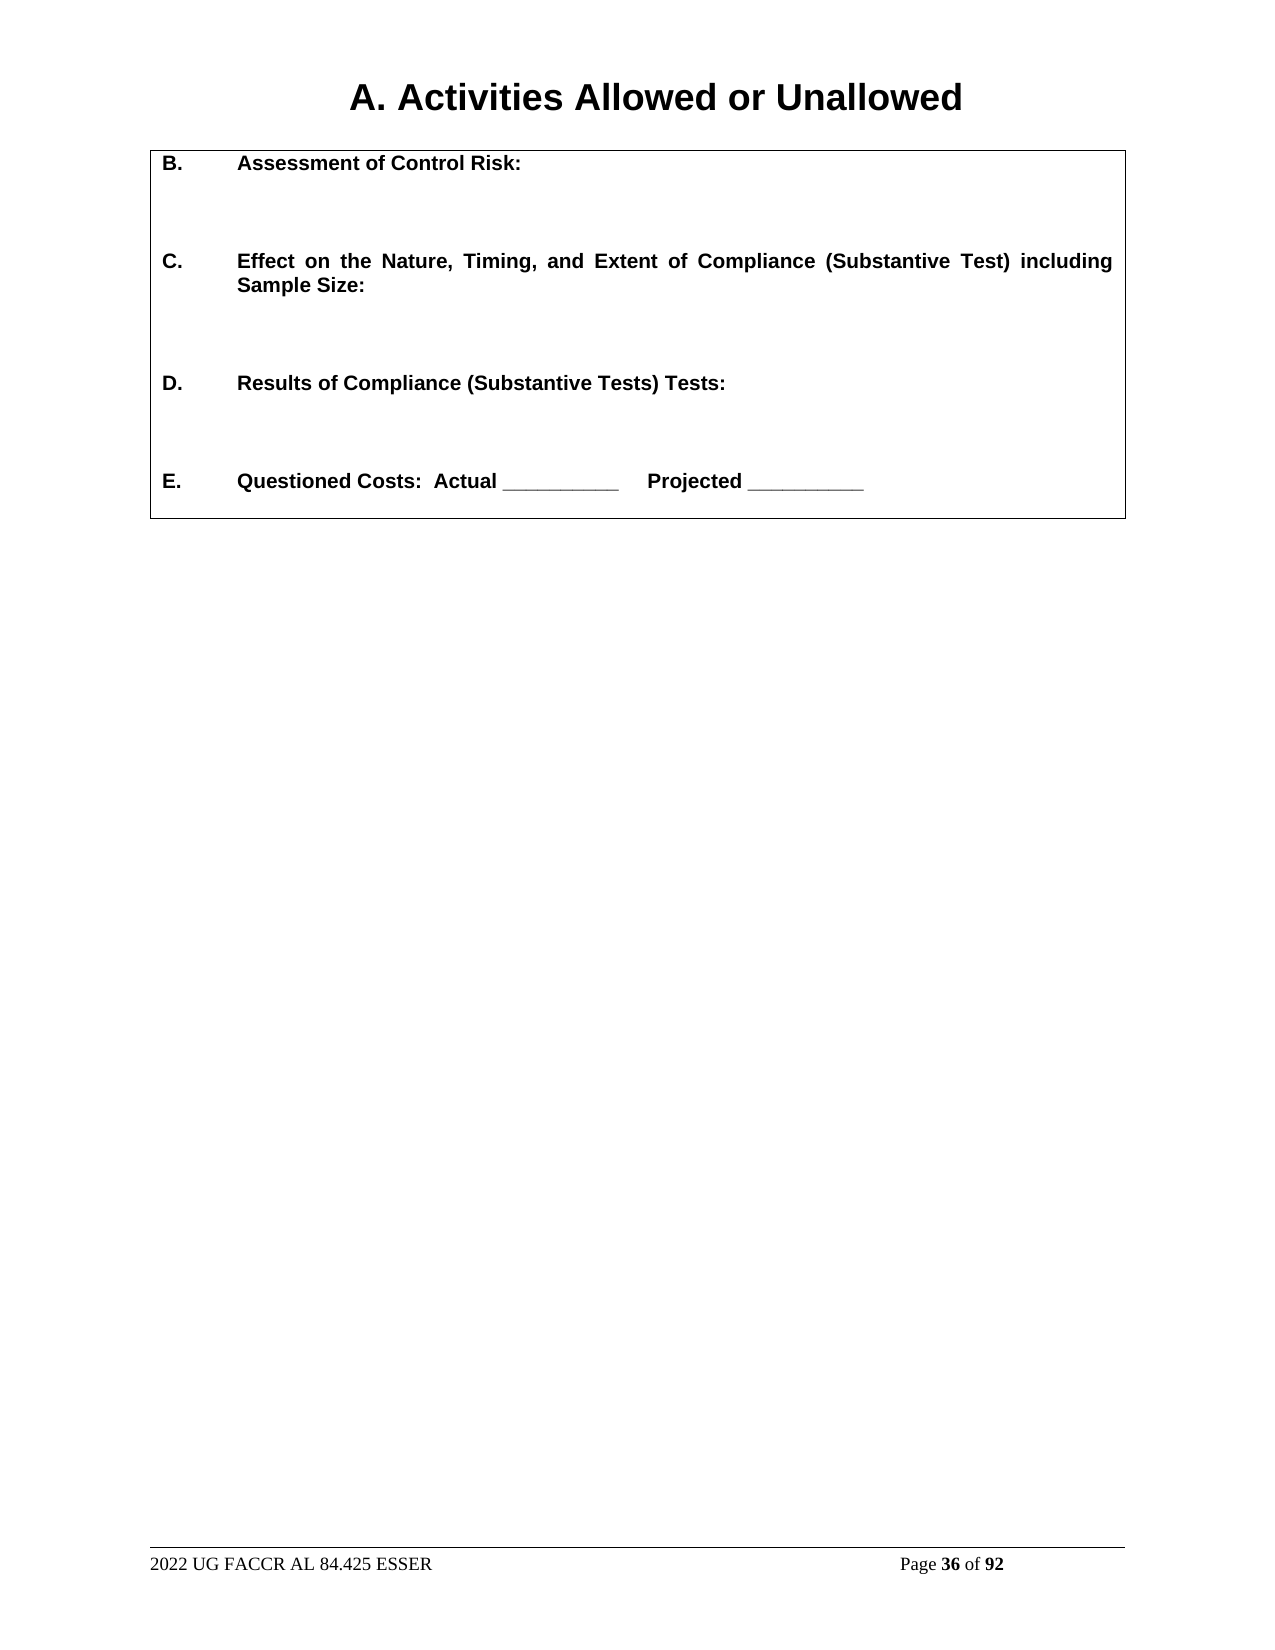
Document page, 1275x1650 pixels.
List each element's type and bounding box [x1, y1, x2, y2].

table_cell [151, 151, 1125, 518]
